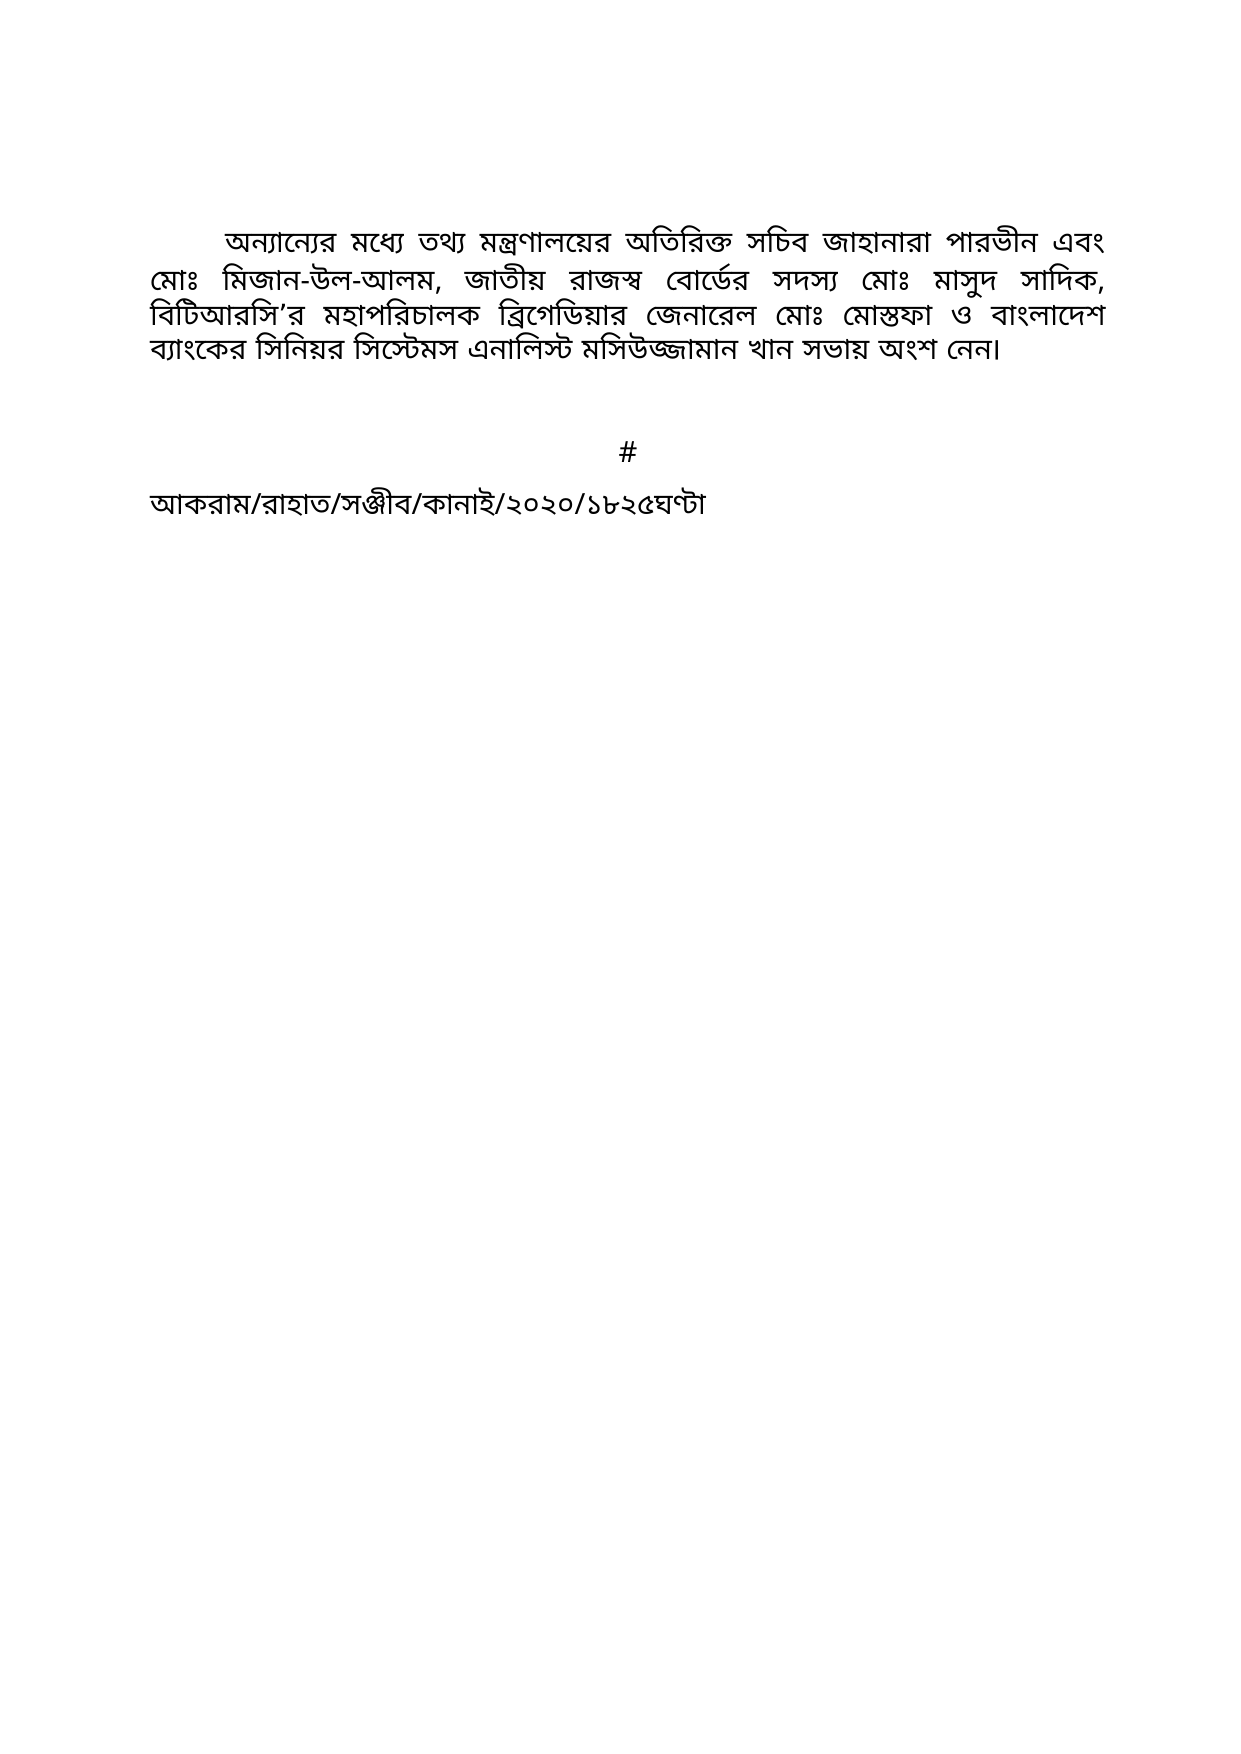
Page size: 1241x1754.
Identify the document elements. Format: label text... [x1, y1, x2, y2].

text আকরাম/রাহাত/সঞ্জীব/কানাই/২০২০/১৮২৫ঘণ্টাতথ্যবিবরণী নম্বর : ২৪২৬ [150, 483, 1105, 526]
text অন্যান্যের মধ্যে তথ্য মন্ত্রণালয়ের অতিরিক্ত সচিব জাহানারা পারভীন এবং মোঃ মিজান-উল-আলম, জাতীয় রাজস্ব বোর্ডের সদস্য মোঃ মাসুদ সাদিক, বিটিআরসি’র মহাপরিচালক ব্রিগেডিয়ার জেনারেল মোঃ মোস্তফা ও বাংলাদেশ ব্যাংকের সিনিয়র সিস্টেমস এনালিস্ট মসিউজ্জামান খান সভায় অংশ নেন। [150, 225, 1105, 367]
text # [150, 431, 1105, 471]
